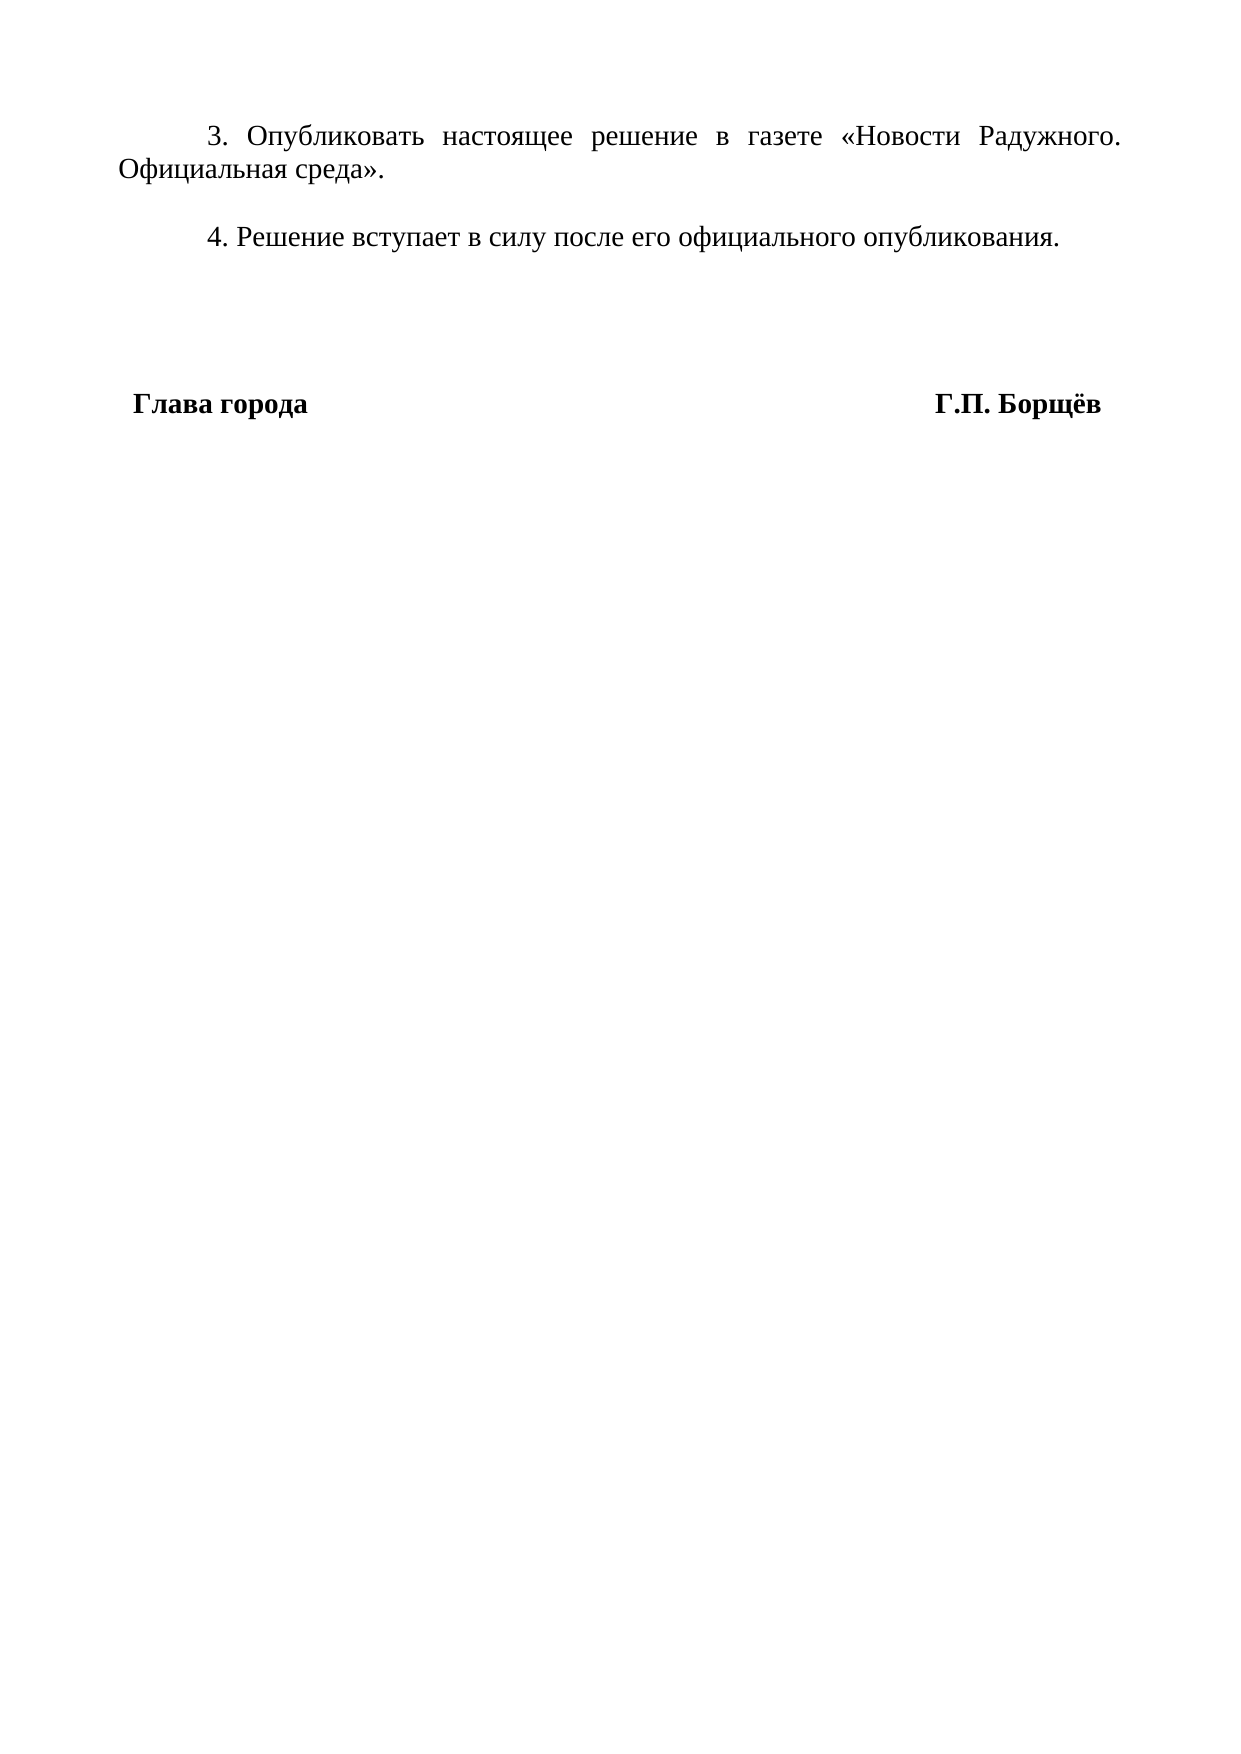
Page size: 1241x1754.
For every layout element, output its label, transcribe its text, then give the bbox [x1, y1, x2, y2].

list 3. Опубликовать настоящее решение в газете «Новости Радужного. Официальная среда». [118, 118, 1122, 185]
text Глава города Г.П. Борщёв [133, 386, 1122, 420]
list 4. Решение вступает в силу после его официального опубликования. [118, 219, 1122, 252]
